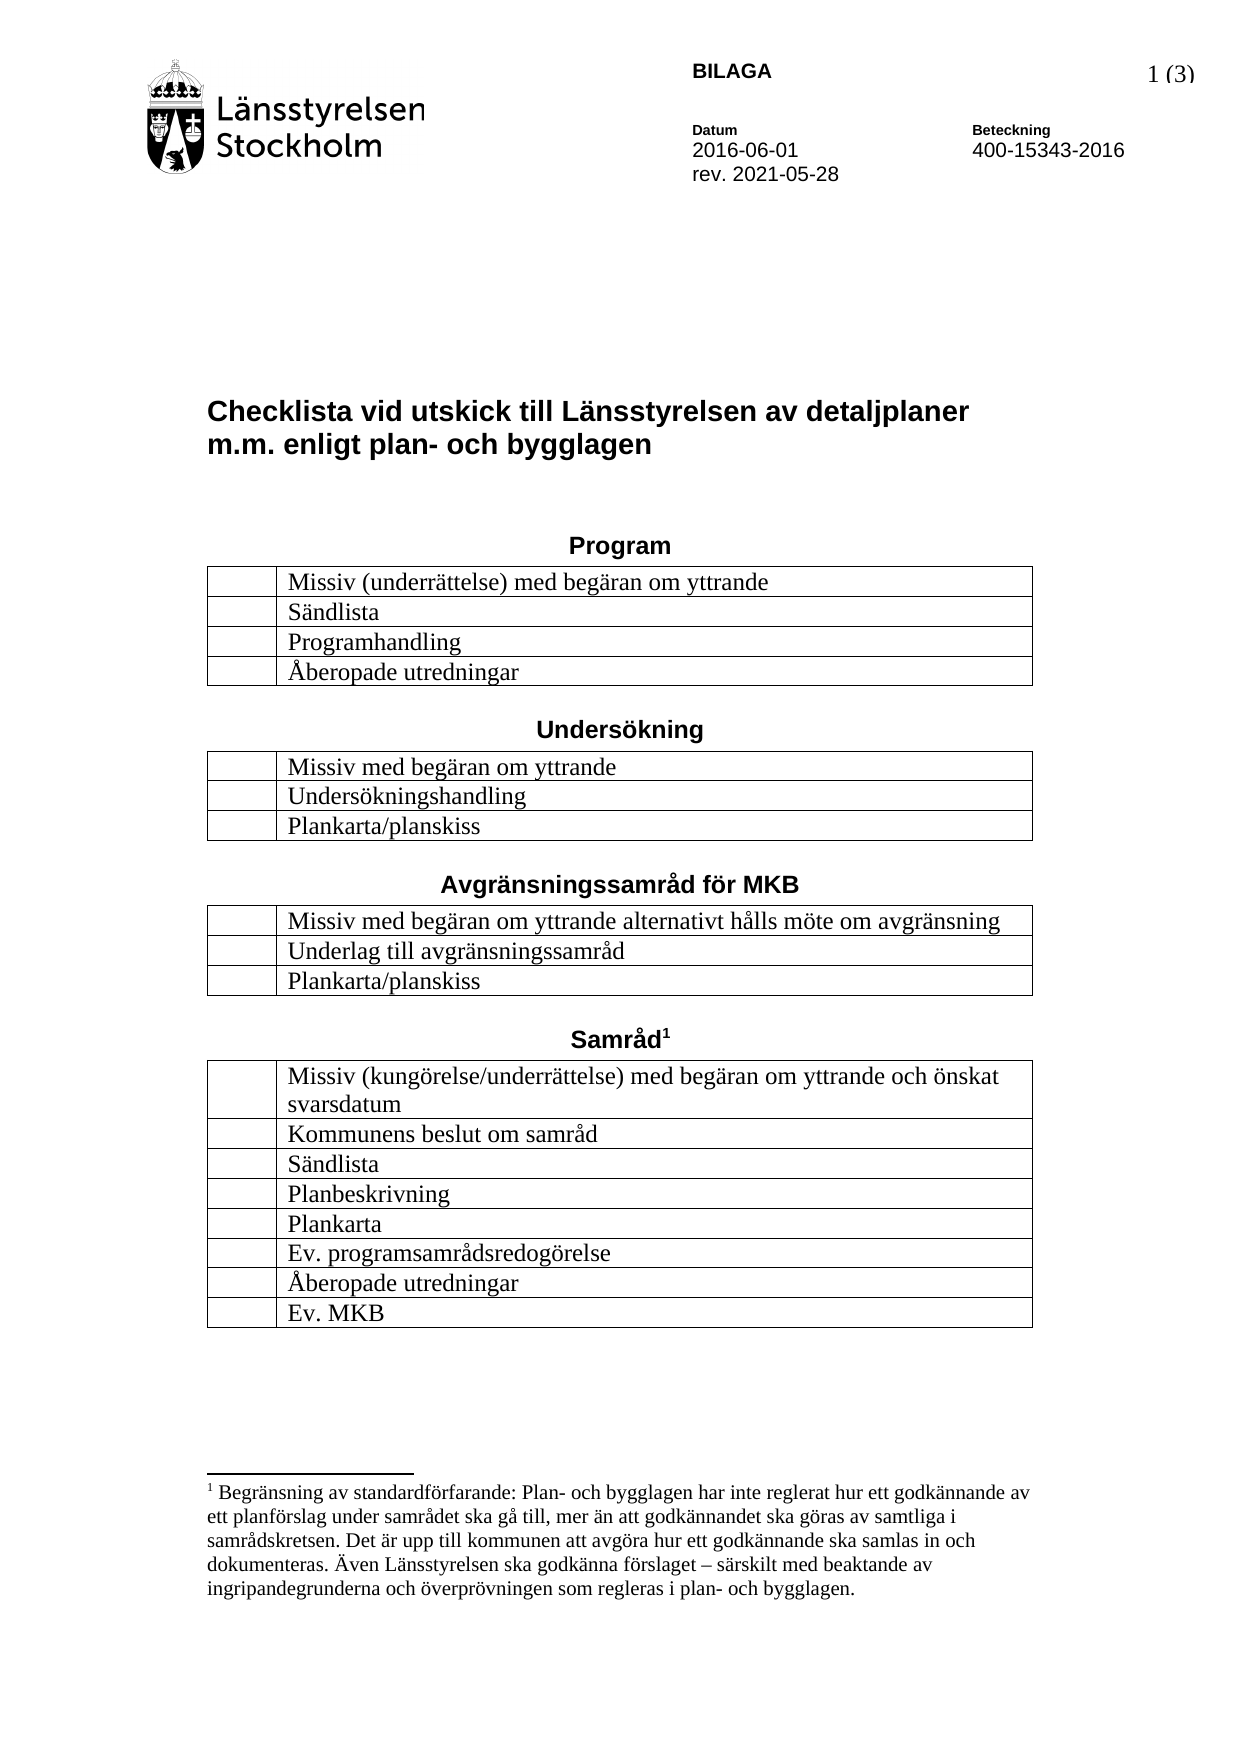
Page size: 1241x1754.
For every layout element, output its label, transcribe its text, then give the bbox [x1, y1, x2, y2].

table_header Missiv med begäran om yttrande alternativt hålls möte om avgränsning [277, 906, 1032, 935]
table_header Missiv med begäran om yttrande [277, 752, 1032, 780]
subtitle Undersökning [207, 716, 1033, 744]
table_cell [208, 1209, 276, 1237]
table_cell Plankarta/planskiss [277, 966, 1032, 994]
table_cell [208, 627, 276, 656]
table_header Missiv (kungörelse/underrättelse) med begäran om yttrande och önskat svarsdatum [277, 1061, 1032, 1118]
table_cell [208, 781, 276, 810]
table_cell Plankarta [277, 1209, 1032, 1237]
table_cell Åberopade utredningar [277, 657, 1032, 685]
text Checklista vid utskick till Länsstyrelsen av detaljplaner m.m. enligt plan- och bygglagen [207, 394, 1033, 461]
table_cell Ev. programsamrådsredogörelse [277, 1239, 1032, 1267]
table_header Missiv (underrättelse) med begäran om yttrande [277, 567, 1032, 596]
table_cell [208, 657, 276, 685]
table_cell Planbeskrivning [277, 1179, 1032, 1208]
table_cell [208, 1149, 276, 1178]
table_cell Underlag till avgränsningssamråd [277, 936, 1032, 965]
table_cell [208, 811, 276, 840]
table_cell [208, 1119, 276, 1148]
table_cell Kommunens beslut om samråd [277, 1119, 1032, 1148]
subtitle Program [207, 531, 1033, 560]
picture [147, 59, 424, 174]
table_cell Undersökningshandling [277, 781, 1032, 810]
table_cell Programhandling [277, 627, 1032, 656]
table_cell [208, 1268, 276, 1297]
table_cell [208, 597, 276, 626]
table_cell [208, 1239, 276, 1267]
table_cell Ev. MKB [277, 1298, 1032, 1327]
table_cell Åberopade utredningar [277, 1268, 1032, 1297]
table_cell Sändlista [277, 597, 1032, 626]
table_cell [208, 1179, 276, 1208]
table_header [208, 567, 276, 596]
table_cell Plankarta/planskiss [277, 811, 1032, 840]
subtitle Avgränsningssamråd för MKB [207, 870, 1033, 899]
table_cell [208, 966, 276, 994]
table_header [208, 906, 276, 935]
table_cell [208, 1298, 276, 1327]
table_header [208, 1061, 276, 1118]
subtitle Samråd [207, 1025, 1033, 1053]
table_header [208, 752, 276, 780]
table_cell Sändlista [277, 1149, 1032, 1178]
table_cell [208, 936, 276, 965]
